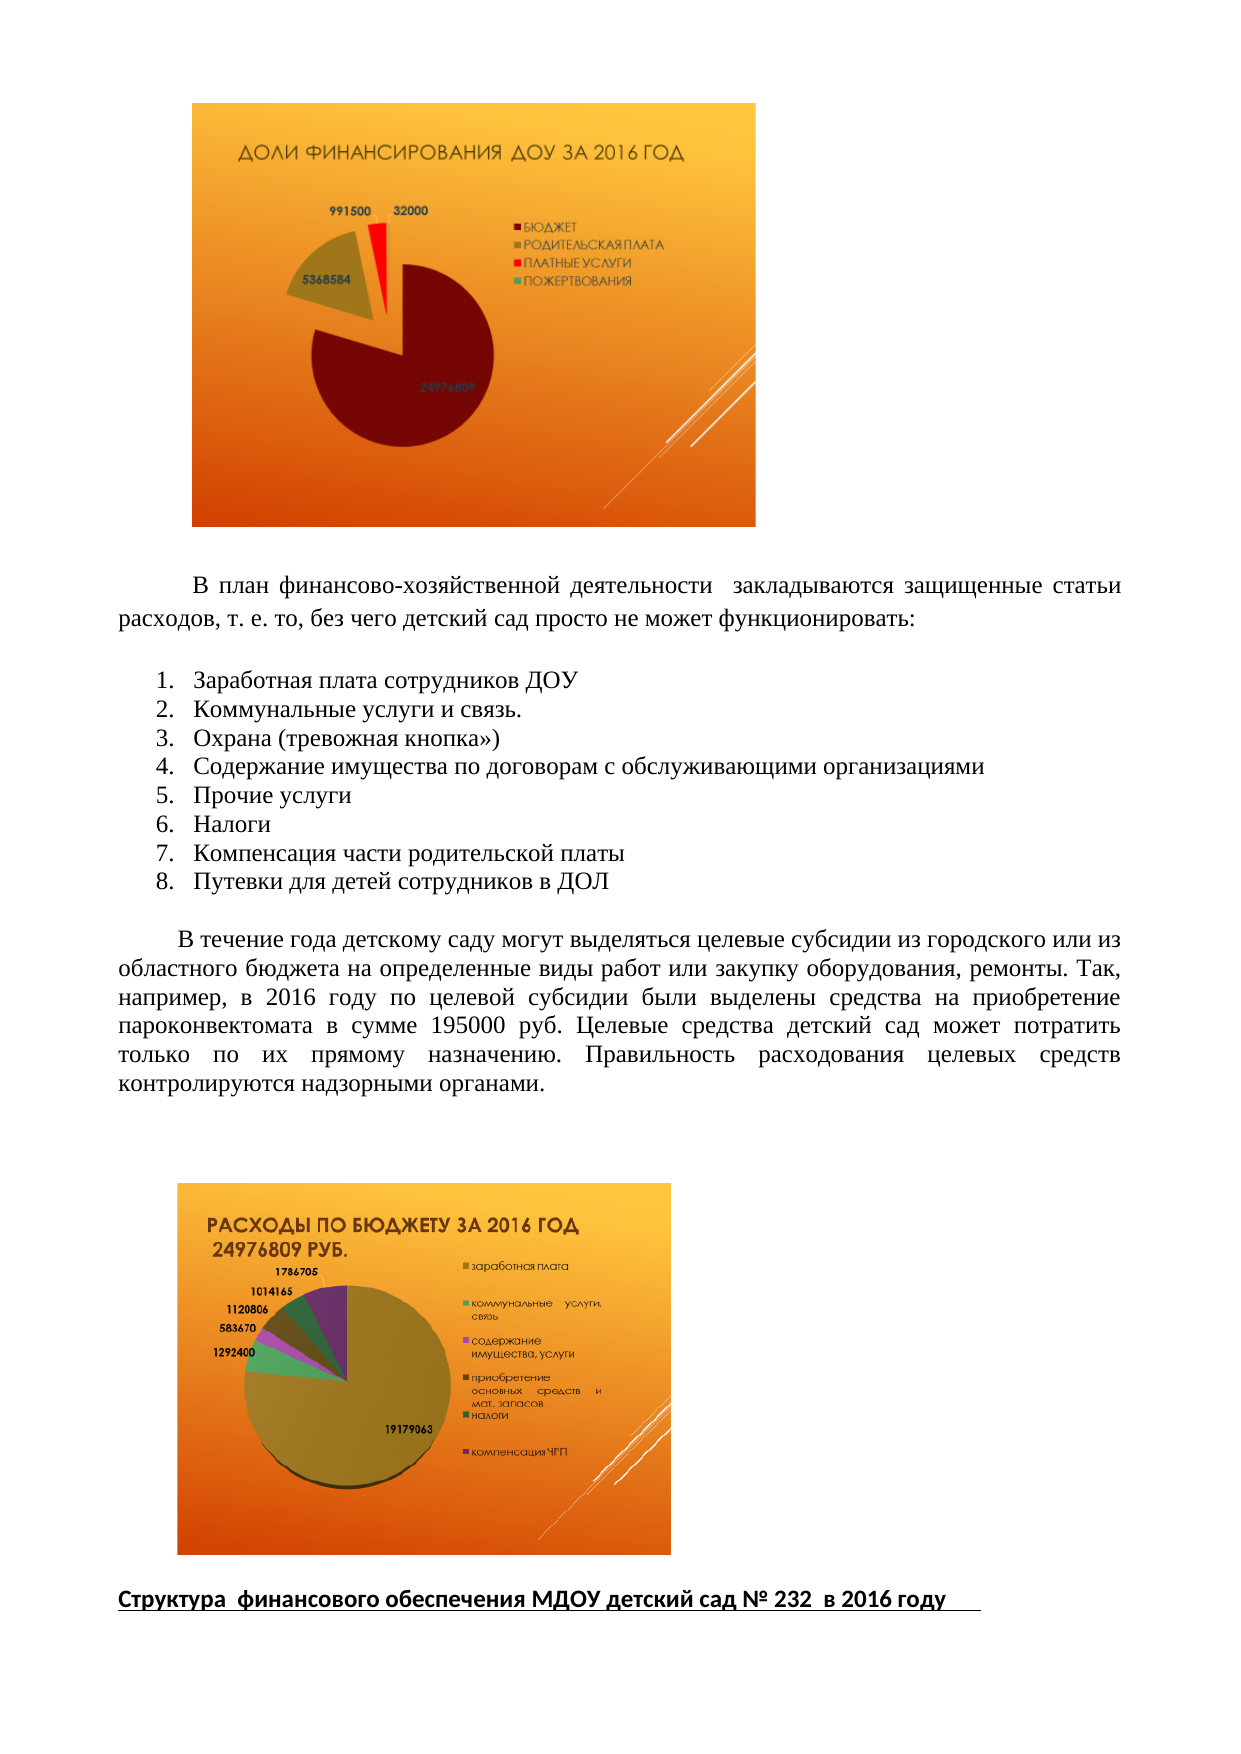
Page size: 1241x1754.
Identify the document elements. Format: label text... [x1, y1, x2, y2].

list Налоги [156, 809, 1122, 838]
list Прочие услуги [156, 780, 1122, 809]
picture [177, 1183, 671, 1555]
list Заработная плата сотрудников ДОУ [156, 665, 1122, 694]
picture [192, 103, 756, 527]
text Структура финансового обеспечения МДОУ детский сад № 232 в 2016 году [118, 1583, 1122, 1614]
list Содержание имущества по договорам с обслуживающими организациями [156, 751, 1122, 780]
list Компенсация части родительской платы [156, 838, 1122, 866]
text В течение года детскому саду могут выделяться целевые субсидии из городского или из областного бюджета на определенные виды работ или закупку оборудования, ремонты. Так, например, в 2016 году по целевой субсидии были выделены средства на приобретение пароконвектомата в сумме 195000 руб. Целевые средства детский сад может потратить только по их прямому назначению. Правильность расходования целевых средств контролируются надзорными органами. [118, 924, 1122, 1097]
list Коммунальные услуги и связь. [156, 694, 1122, 723]
text В план финансово-хозяйственной деятельности закладываются защищенные статьи расходов, т. е. то, без чего детский сад просто не может функционировать: [118, 570, 1122, 632]
list Охрана (тревожная кнопка») [156, 723, 1122, 751]
list Путевки для детей сотрудников в ДОЛ [156, 866, 1122, 895]
